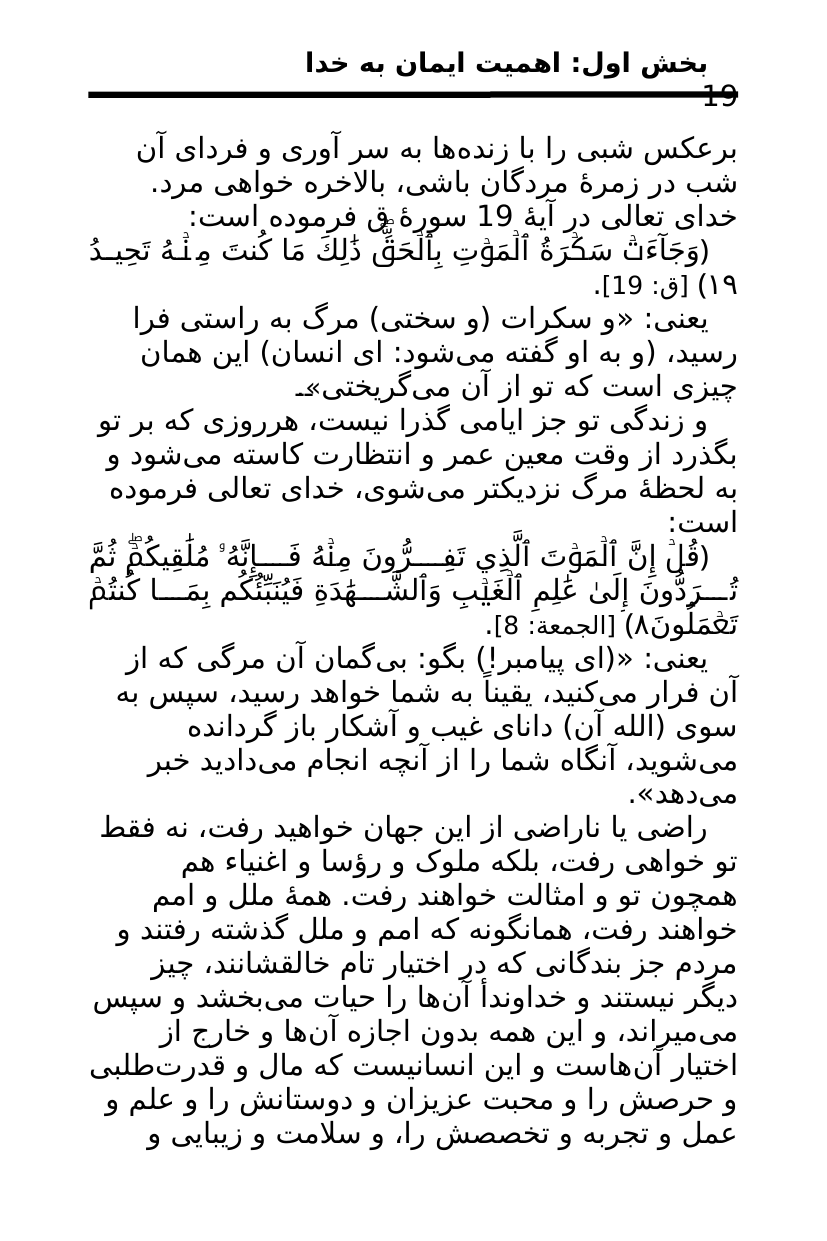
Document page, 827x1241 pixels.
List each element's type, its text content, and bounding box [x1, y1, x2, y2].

text ﴿قُلۡ إِنَّ ٱلۡمَوۡتَ ٱلَّذِي تَفِرُّونَ مِنۡهُ فَإِنَّهُۥ مُلَٰقِيكُمۡۖ ثُمَّ تُرَدُّونَ إِلَىٰ عَٰلِمِ ٱلۡغَيۡبِ وَٱلشَّهَٰدَةِ فَيُنَبِّئُكُم بِمَا كُنتُمۡ تَعۡمَلُونَ٨﴾ [الجمعة: 8]. [89, 539, 738, 641]
text ﴿وَجَآءَتۡ سَكۡرَةُ ٱلۡمَوۡتِ بِٱلۡحَقِّۖ ذَٰلِكَ مَا كُنتَ مِنۡهُ تَحِيدُ١٩﴾ [ق: 19]. [89, 233, 738, 301]
text یعنی: «و سکرات (و سختی) مرگ به راستی فرا رسید، (و به او گفته می‌شود: ای انسان) این همان چیزی است که تو از آن می‌گریختی». [89, 301, 738, 403]
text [89, 811, 738, 1150]
text یعنی: «(ای پیامبر!) بگو: بی‌گمان آن مرگی که از آن فرار می‌کنید، یقیناً به شما خواهد رسید، سپس به سوی (الله آن) دانای غیب و آشکار باز گردانده می‌شوید، آنگاه شما را از آنچه انجام می‌دادید خبر می‌دهد». [89, 641, 738, 811]
text و زندگی تو جز ایامی گذرا نیست، هر‌روزی که بر تو بگذرد از وقت معین عمر و انتظارت کاسته می‌شود و به لحظۀ مرگ نزدیکتر می‌شوی، خدای تعالی فرموده است: [89, 403, 738, 539]
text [89, 132, 738, 233]
